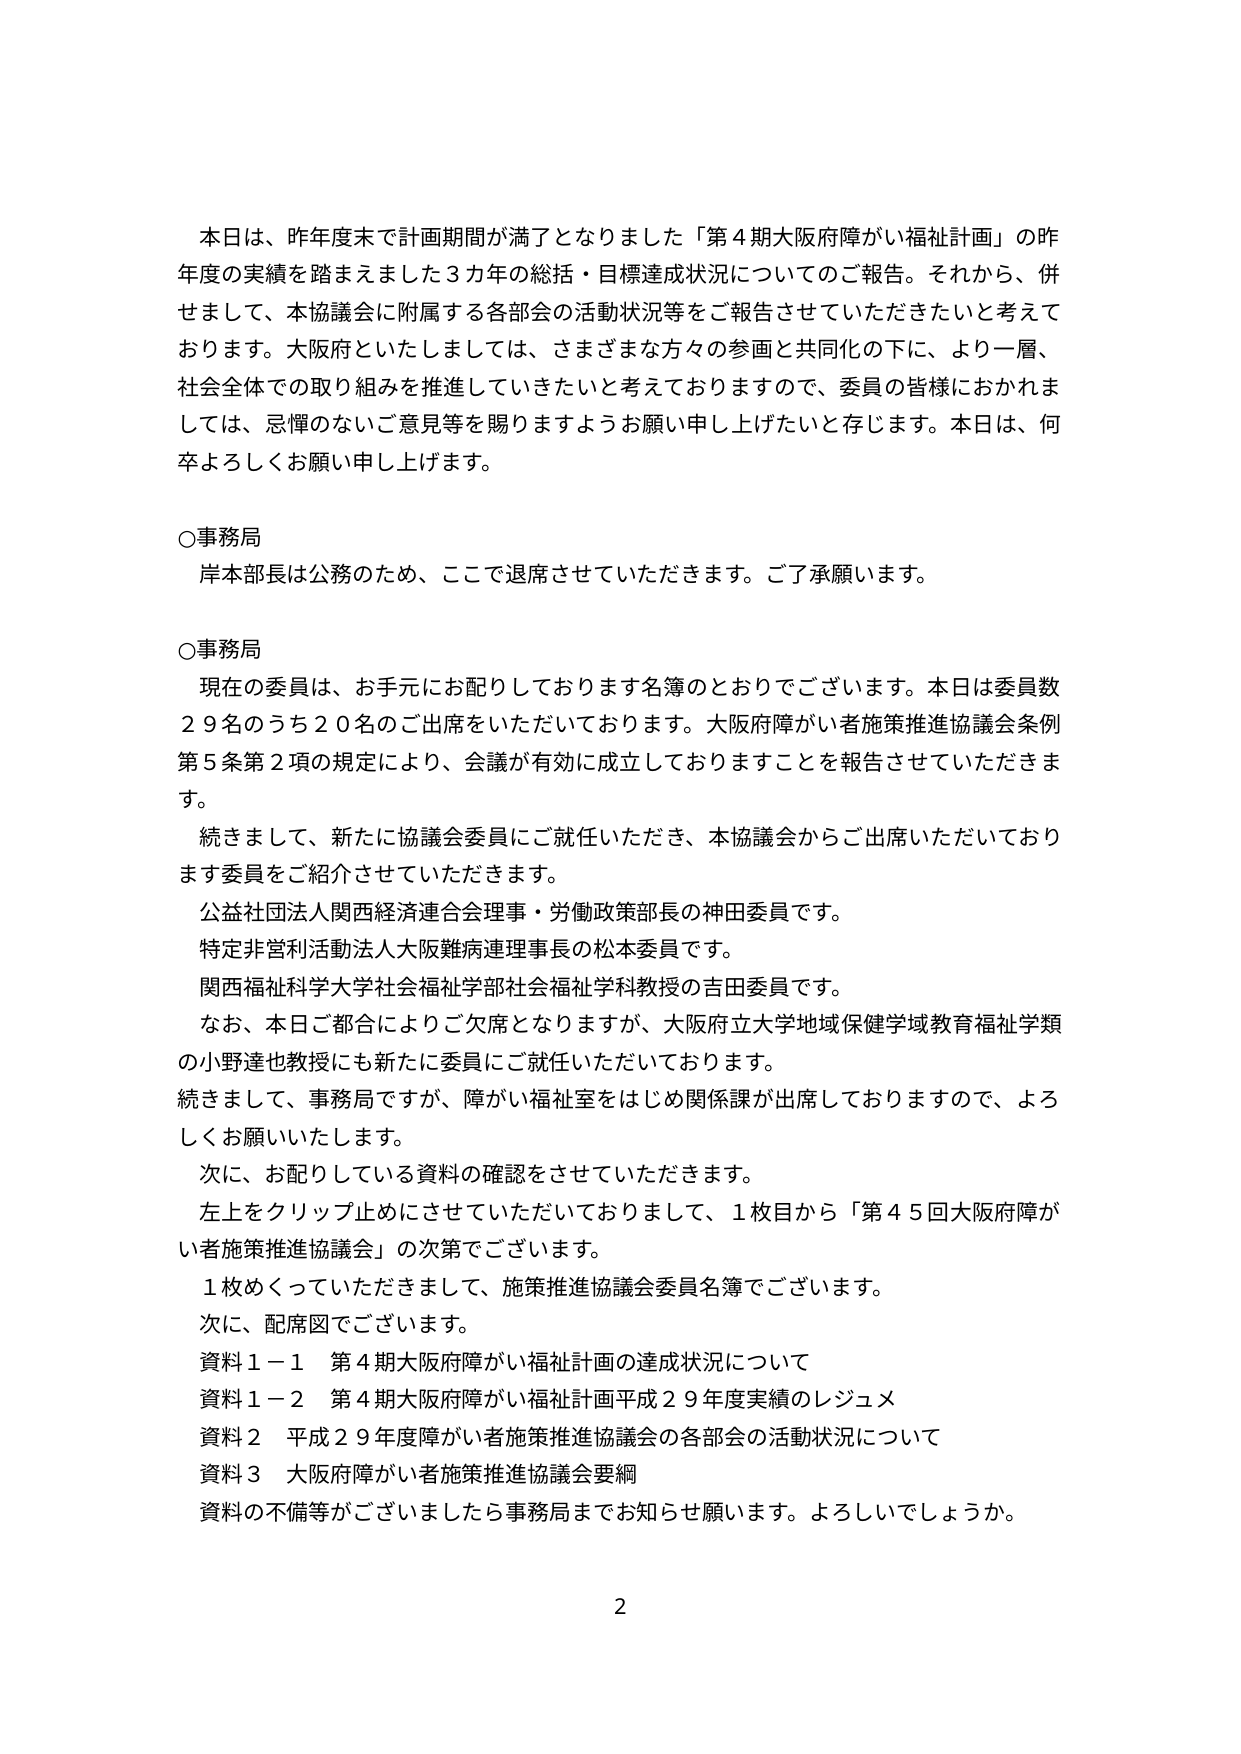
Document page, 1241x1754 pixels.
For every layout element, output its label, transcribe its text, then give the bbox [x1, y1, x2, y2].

text 次に、配席図でございます。 [177, 1304, 1063, 1342]
text なお、本日ご都合によりご欠席となりますが、大阪府立大学地域保健学域教育福祉学類の小野達也教授にも新たに委員にご就任いただいております。 [177, 1004, 1063, 1079]
text 次に、お配りしている資料の確認をさせていただきます。 [177, 1154, 1063, 1192]
text 関西福祉科学大学社会福祉学部社会福祉学科教授の吉田委員です。 [177, 967, 1063, 1004]
text 本日は、昨年度末で計画期間が満了となりました「第４期大阪府障がい福祉計画」の昨年度の実績を踏まえました３カ年の総括・目標達成状況についてのご報告。それから、併せまして、本協議会に附属する各部会の活動状況等をご報告させていただきたいと考えております。大阪府といたしましては、さまざまな方々の参画と共同化の下に、より一層、社会全体での取り組みを推進していきたいと考えておりますので、委員の皆様におかれましては、忌憚のないご意見等を賜りますようお願い申し上げたいと存じます。本日は、何卒よろしくお願い申し上げます。 [177, 217, 1063, 479]
text 続きまして、事務局ですが、障がい福祉室をはじめ関係課が出席しておりますので、よろしくお願いいたします。 [177, 1079, 1063, 1154]
text １枚めくっていただきまして、施策推進協議会委員名簿でございます。 [177, 1267, 1063, 1304]
text ○事務局 [177, 629, 1063, 667]
text 現在の委員は、お手元にお配りしております名簿のとおりでございます。本日は委員数２９名のうち２０名のご出席をいただいております。大阪府障がい者施策推進協議会条例第５条第２項の規定により、会議が有効に成立しておりますことを報告させていただきます。 [177, 667, 1063, 817]
text 特定非営利活動法人大阪難病連理事長の松本委員です。 [177, 929, 1063, 967]
text ○事務局 [177, 517, 1063, 554]
text 左上をクリップ止めにさせていただいておりまして、１枚目から「第４５回大阪府障がい者施策推進協議会」の次第でございます。 [177, 1192, 1063, 1267]
text 資料１－２ 第４期大阪府障がい福祉計画平成２９年度実績のレジュメ [177, 1379, 1063, 1417]
text 岸本部長は公務のため、ここで退席させていただきます。ご了承願います。 [177, 554, 1063, 592]
text 資料２ 平成２９年度障がい者施策推進協議会の各部会の活動状況について [177, 1417, 1063, 1454]
text 資料１－１ 第４期大阪府障がい福祉計画の達成状況について [177, 1342, 1063, 1379]
text 公益社団法人関西経済連合会理事・労働政策部長の神田委員です。 [177, 892, 1063, 929]
text 資料の不備等がございましたら事務局までお知らせ願います。よろしいでしょうか。 [177, 1492, 1063, 1529]
text 続きまして、新たに協議会委員にご就任いただき、本協議会からご出席いただいております委員をご紹介させていただきます。 [177, 817, 1063, 892]
text 資料３ 大阪府障がい者施策推進協議会要綱 [177, 1454, 1063, 1492]
